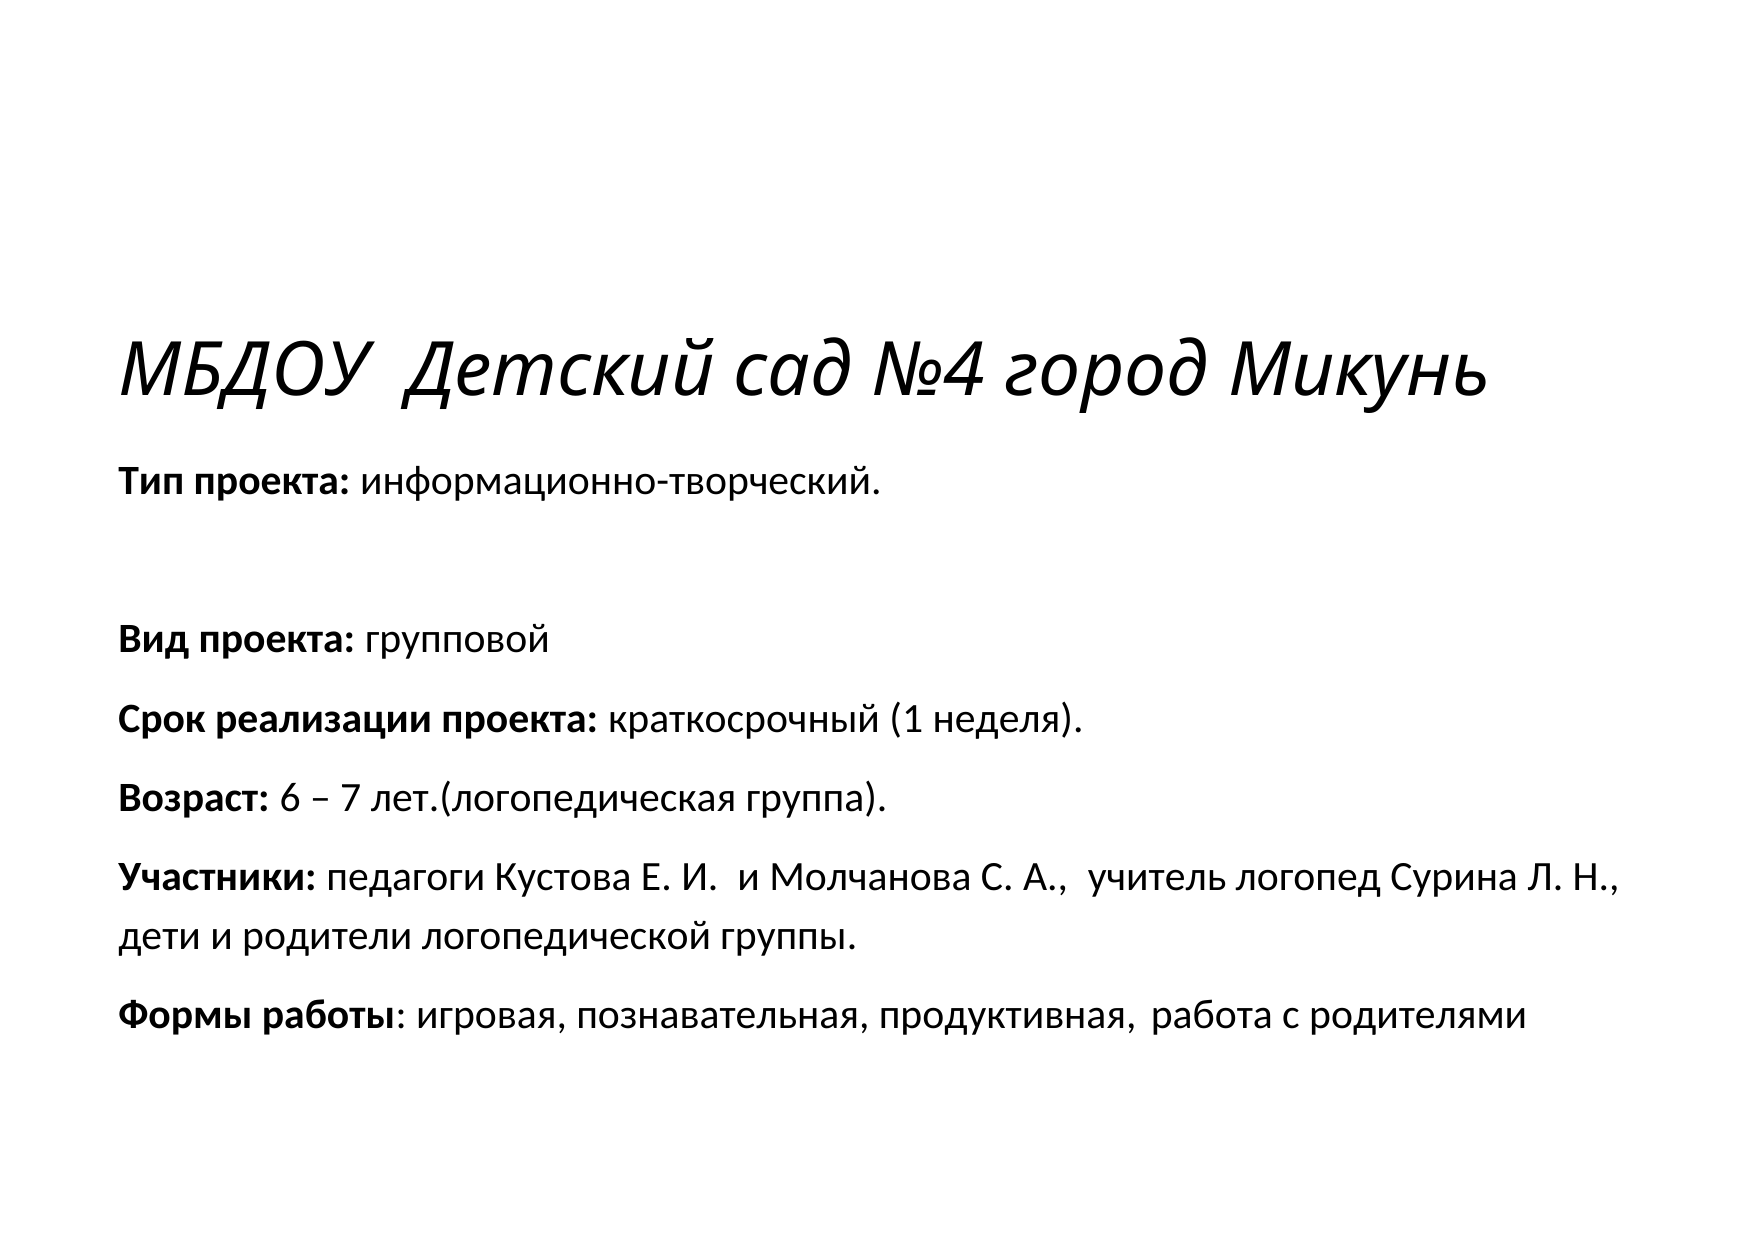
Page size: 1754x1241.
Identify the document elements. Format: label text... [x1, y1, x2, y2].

text Тип проекта: информационно-творческий. [118, 454, 1636, 505]
text Участники: педагоги Кустова Е. И. и Молчанова С. А., учитель логопед Сурина Л. Н., дети и родители логопедической группы. [118, 850, 1636, 959]
text Формы работы: игровая, познавательная, продуктивная, работа с родителями [118, 988, 1636, 1039]
text Возраст: 6 – 7 лет.(логопедическая группа). [118, 771, 1636, 822]
text Срок реализации проекта: краткосрочный (1 неделя). [118, 692, 1636, 742]
text Вид проекта: групповой [118, 612, 1636, 663]
text МБДОУ Детский сад №4 город Микунь [118, 316, 1636, 418]
